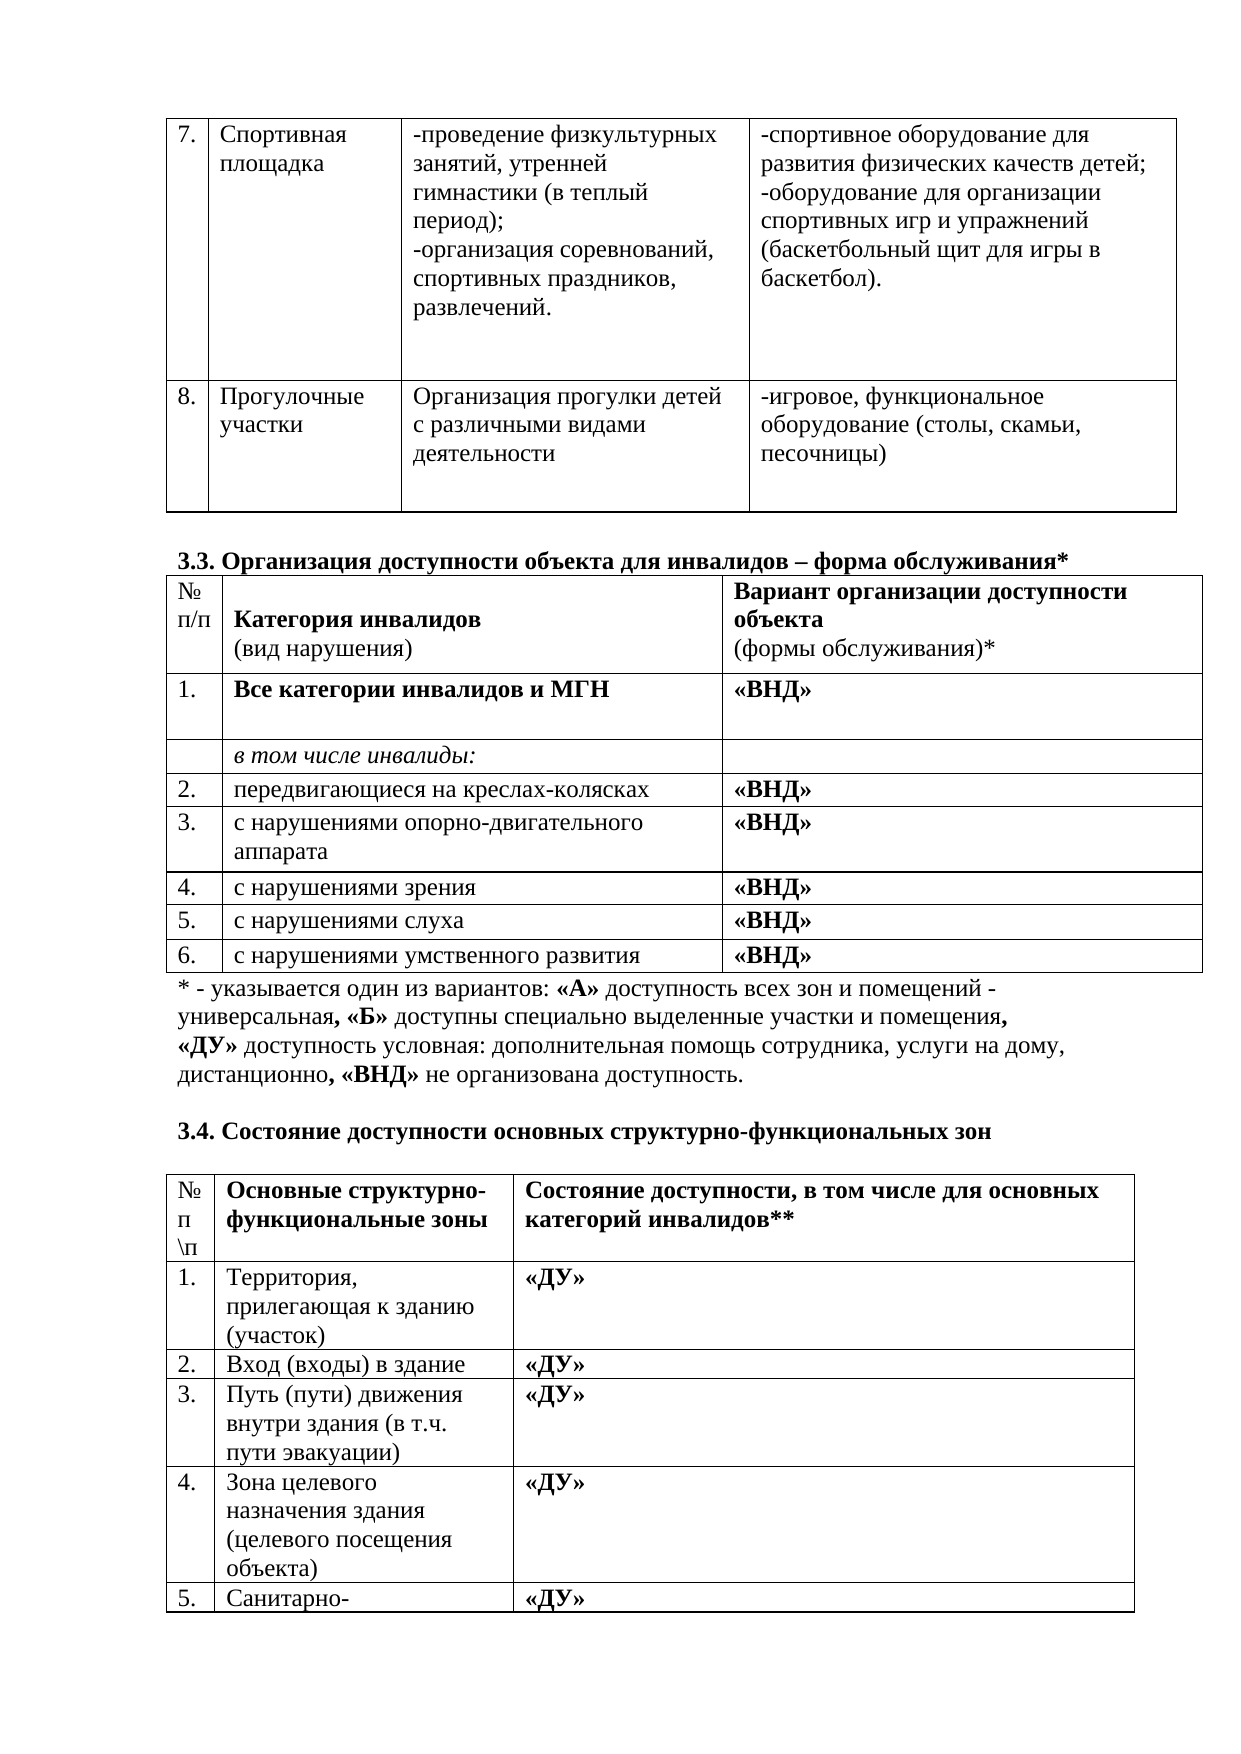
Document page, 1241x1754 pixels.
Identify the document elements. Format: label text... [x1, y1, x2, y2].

table_cell [723, 740, 1202, 773]
table_cell «ВНД» [723, 674, 1202, 739]
table_cell передвигающиеся на креслах-колясках [223, 774, 722, 806]
text 3.4. Состояние доступности основных структурно-функциональных зон [177, 1116, 1152, 1145]
table_cell «ВНД» [723, 905, 1202, 939]
table_cell 5. [167, 905, 222, 939]
table_cell «ВНД» [723, 807, 1202, 871]
table_cell «ДУ» [514, 1350, 1134, 1378]
table_cell 5. [167, 1583, 214, 1611]
table_cell Спортивная площадка [209, 119, 401, 380]
table_cell «ДУ» [514, 1379, 1134, 1466]
table_cell в том числе инвалиды: [223, 740, 722, 773]
table_header Вариант организации доступности объекта (формы обслуживания)* [723, 576, 1202, 673]
table_cell 4. [167, 873, 222, 904]
table_cell 2. [167, 1350, 214, 1378]
table_cell 4. [167, 1467, 214, 1582]
table_cell «ДУ» [514, 1467, 1134, 1582]
table_cell 1. [167, 1262, 214, 1348]
table_cell -игровое, функциональное оборудование (столы, скамьи, песочницы) [750, 381, 1176, 511]
table_cell -проведение физкультурных занятий, утренней гимнастики (в теплый период); -организация соревнований, спортивных праздников, развлечений. [402, 119, 749, 380]
table_cell с нарушениями умственного развития [223, 940, 722, 972]
text * - указывается один из вариантов: «А» доступность всех зон и помещений - универсальная, «Б» доступны специально выделенные участки и помещения, «ДУ» доступность условная: дополнительная помощь сотрудника, услуги на дому, дистанционно, «ВНД» не организована доступность. [177, 973, 1152, 1088]
table_cell «ДУ» [514, 1583, 1134, 1611]
table_cell Организация прогулки детей с различными видами деятельности [402, 381, 749, 511]
table_cell Территория, прилегающая к зданию (участок) [215, 1262, 513, 1348]
table_cell Все категории инвалидов и МГН [223, 674, 722, 739]
table_header Категория инвалидов (вид нарушения) [223, 576, 722, 673]
table_cell 3. [167, 807, 222, 871]
table_header Основные структурно-функциональные зоны [215, 1175, 513, 1261]
table_cell «ВНД» [723, 873, 1202, 904]
table_cell «ВНД» [723, 774, 1202, 806]
table_cell [167, 740, 222, 773]
table_cell с нарушениями опорно-двигательного аппарата [223, 807, 722, 871]
table_cell «ДУ» [514, 1262, 1134, 1348]
table_cell 6. [167, 940, 222, 972]
table_cell Вход (входы) в здание [215, 1350, 513, 1378]
table_cell 1. [167, 674, 222, 739]
table_cell с нарушениями зрения [223, 873, 722, 904]
table_cell 7. [167, 119, 208, 380]
table_header № п/п [167, 576, 222, 673]
table_header Состояние доступности, в том числе для основных категорий инвалидов** [514, 1175, 1134, 1261]
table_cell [215, 1583, 513, 1611]
table_cell Прогулочные участки [209, 381, 401, 511]
table_cell 3. [167, 1379, 214, 1466]
table_cell -спортивное оборудование для развития физических качеств детей; -оборудование для организации спортивных игр и упражнений (баскетбольный щит для игры в баскетбол). [750, 119, 1176, 380]
table_cell Путь (пути) движения внутри здания (в т.ч. пути эвакуации) [215, 1379, 513, 1466]
table_cell «ВНД» [723, 940, 1202, 972]
table_cell 8. [167, 381, 208, 511]
table_cell с нарушениями слуха [223, 905, 722, 939]
table_cell Зона целевого назначения здания (целевого посещения объекта) [215, 1467, 513, 1582]
text 3.3. Организация доступности объекта для инвалидов – форма обслуживания* [177, 546, 1152, 575]
table_header № п \п [167, 1175, 214, 1261]
table_cell 2. [167, 774, 222, 806]
